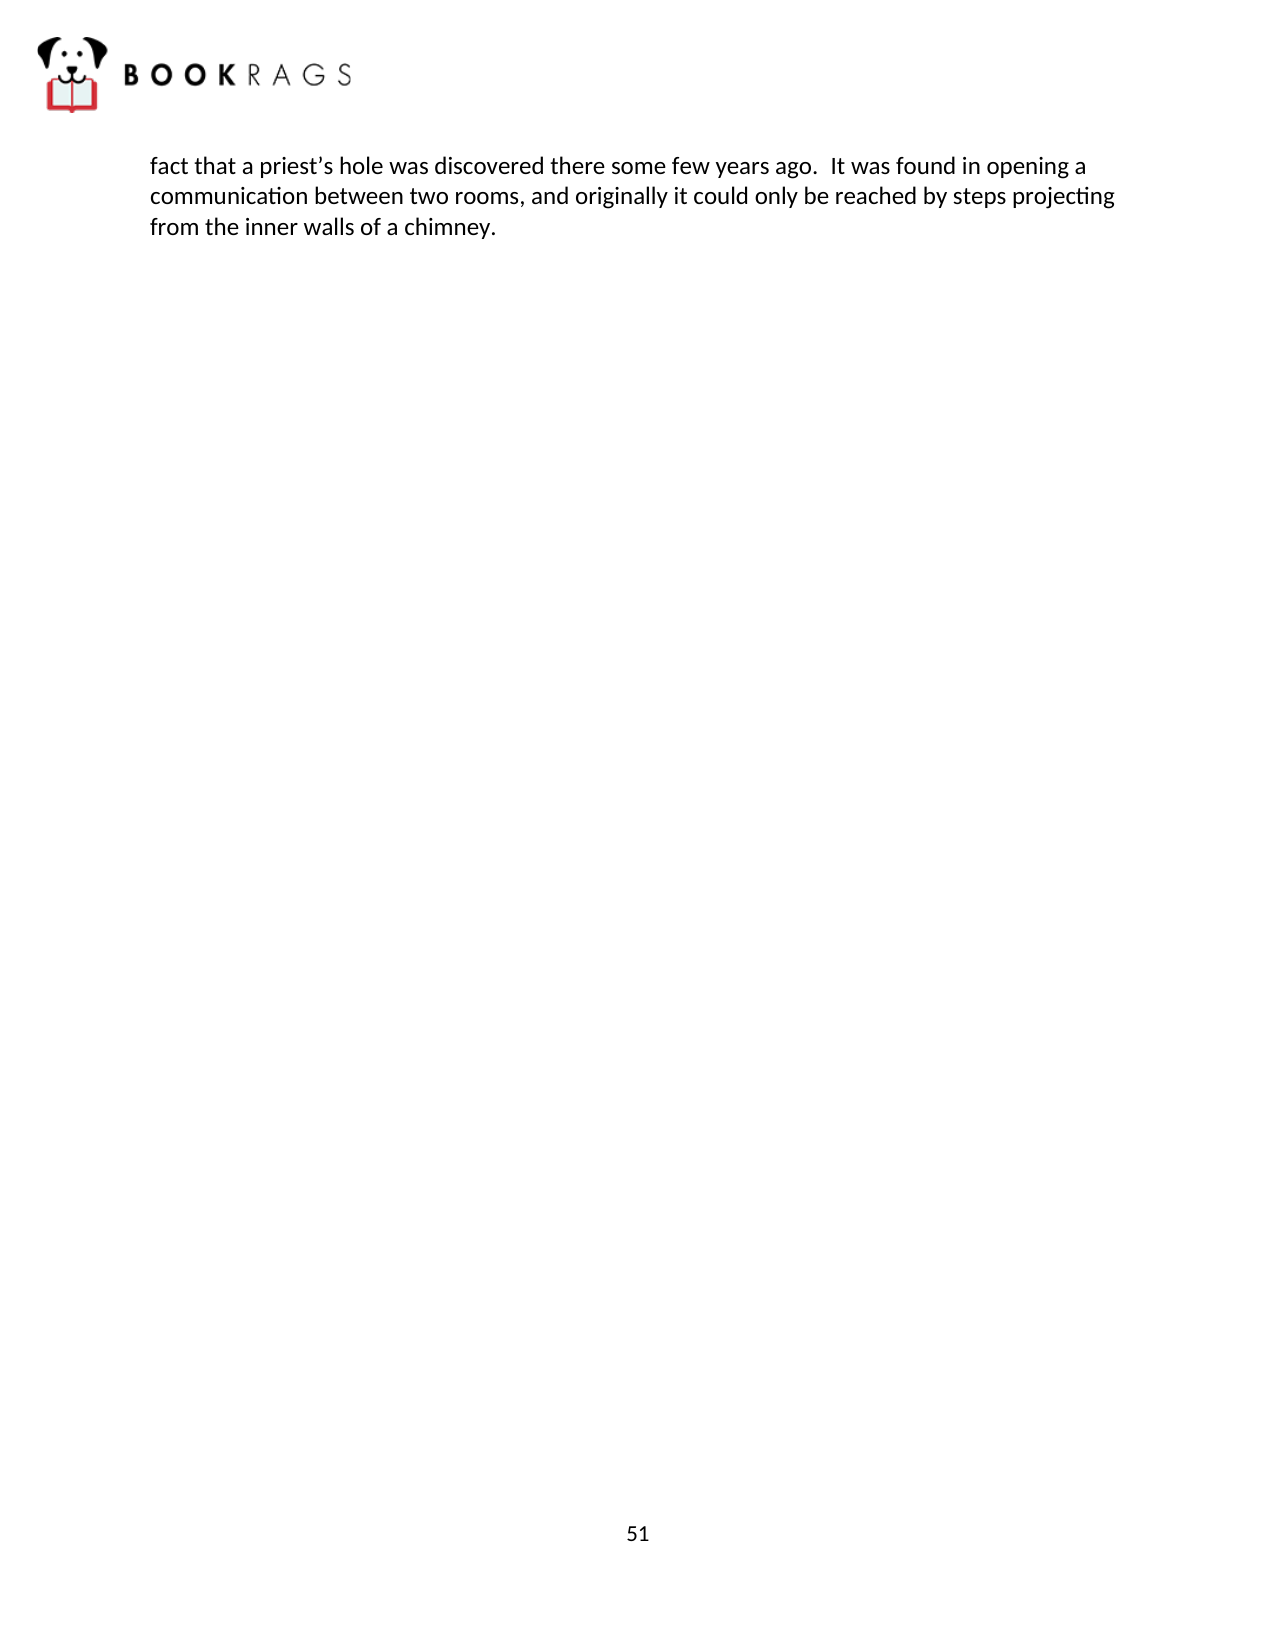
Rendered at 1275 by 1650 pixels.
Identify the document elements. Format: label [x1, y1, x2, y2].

picture [37, 37, 351, 113]
text [150, 150, 1125, 242]
